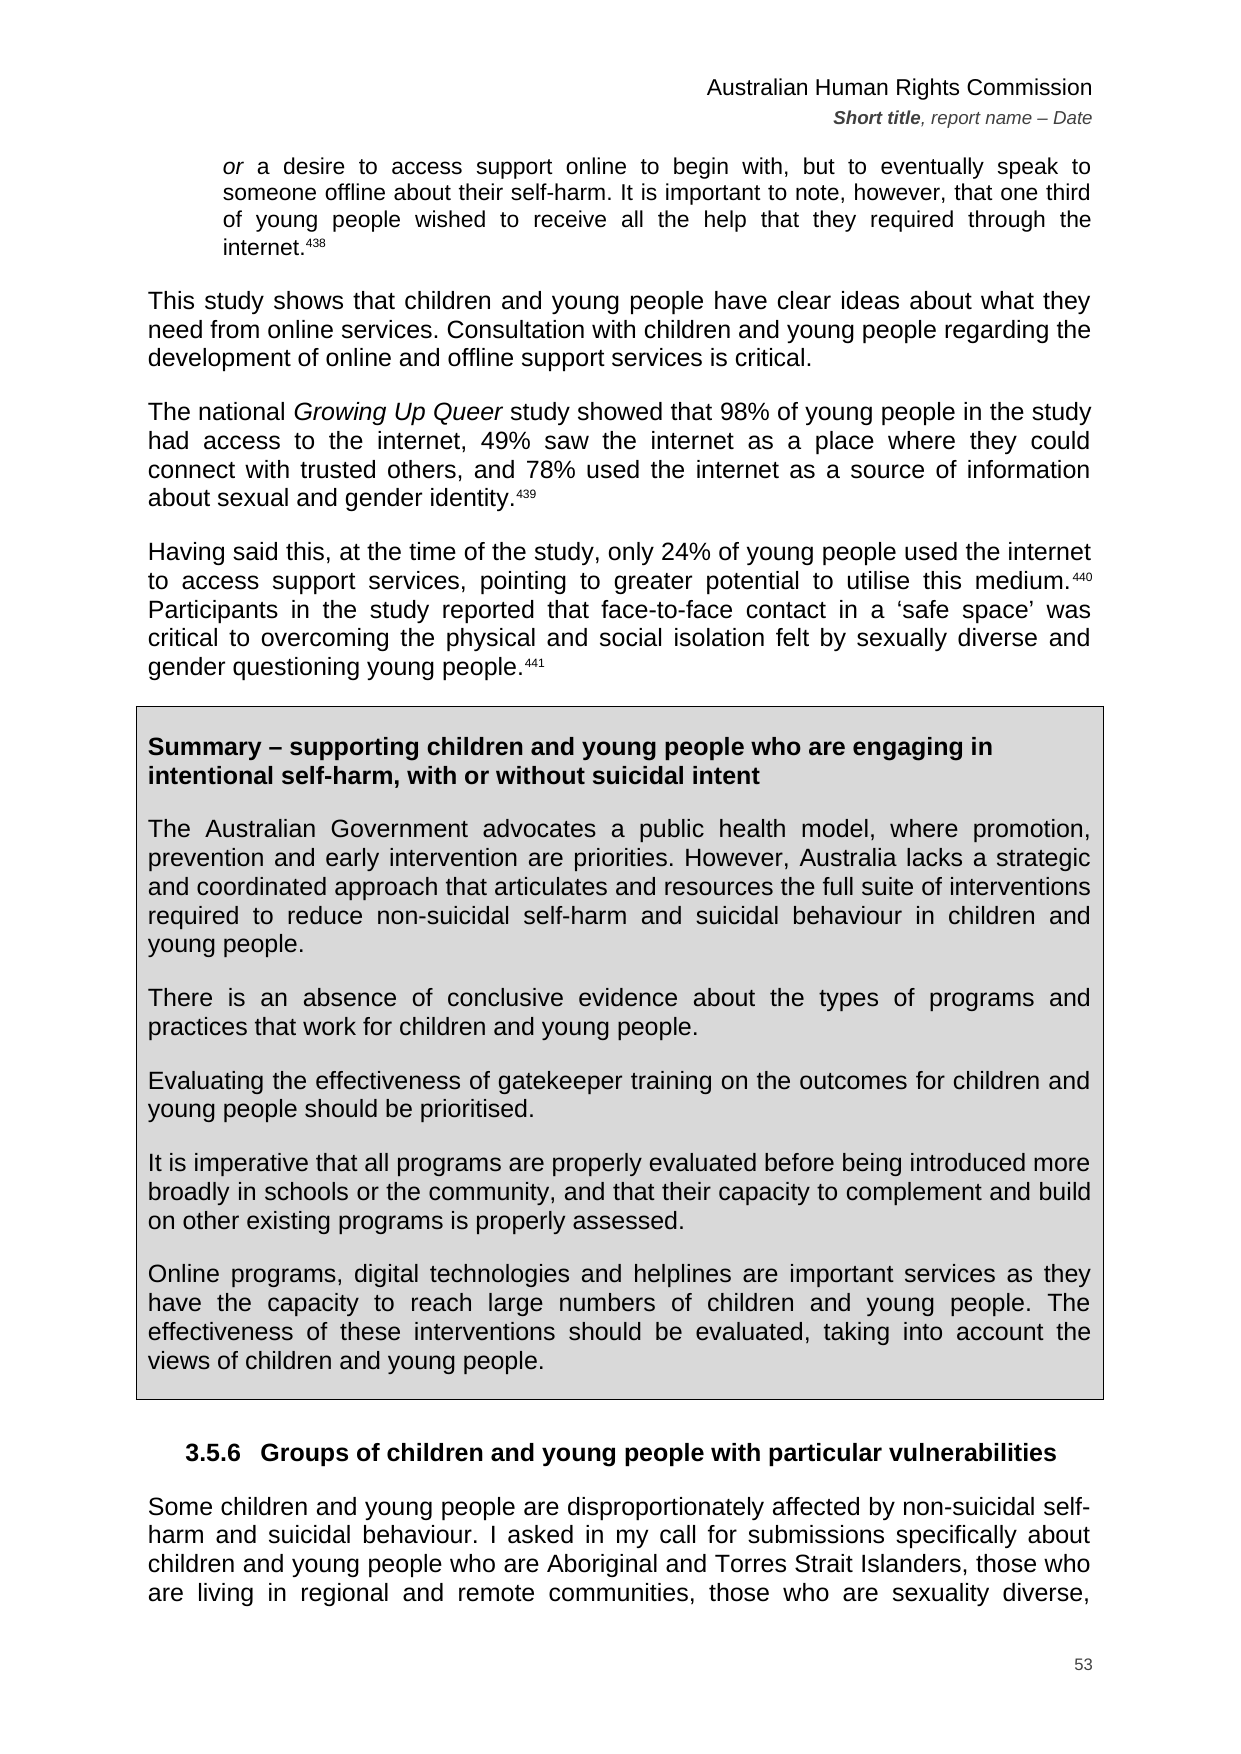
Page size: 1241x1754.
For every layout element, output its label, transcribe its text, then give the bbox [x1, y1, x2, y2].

text Having said this, at the time of the study, only 24% of young people used the internet to access support services, pointing to greater potential to utilise this medium. Participants in the study reported that face-to-face contact in a ‘safe space’ was critical to overcoming the physical and social isolation felt by sexually diverse and gender questioning young people. [148, 537, 1092, 681]
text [148, 1492, 1092, 1607]
subtitle Groups of children and young people with particular vulnerabilities [185, 1438, 1092, 1467]
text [223, 153, 1092, 261]
text This study shows that children and young people have clear ideas about what they need from online services. Consultation with children and young people regarding the development of online and offline support services is critical. [148, 286, 1092, 372]
text The national Growing Up Queer study showed that 98% of young people in the study had access to the internet, 49% saw the internet as a place where they could connect with trusted others, and 78% used the internet as a source of information about sexual and gender identity. [148, 397, 1092, 512]
table_header Summary – supporting children and young people who are engaging in intentional self-harm, with or without suicidal intent The Australian Government advocates a public health model, where promotion, prevention and early intervention are priorities. However, Australia lacks a strategic and coordinated approach that articulates and resources the full suite of interventions required to reduce non-suicidal self-harm and suicidal behaviour in children and young people. There is an absence of conclusive evidence about the types of programs and practices that work for children and young people. Evaluating the effectiveness of gatekeeper training on the outcomes for children and young people should be prioritised. It is imperative that all programs are properly evaluated before being introduced more broadly in schools or the community, and that their capacity to complement and build on other existing programs is properly assessed. Online programs, digital technologies and helplines are important services as they have the capacity to reach large numbers of children and young people. The effectiveness of these interventions should be evaluated, taking into account the views of children and young people. [137, 707, 1103, 1399]
